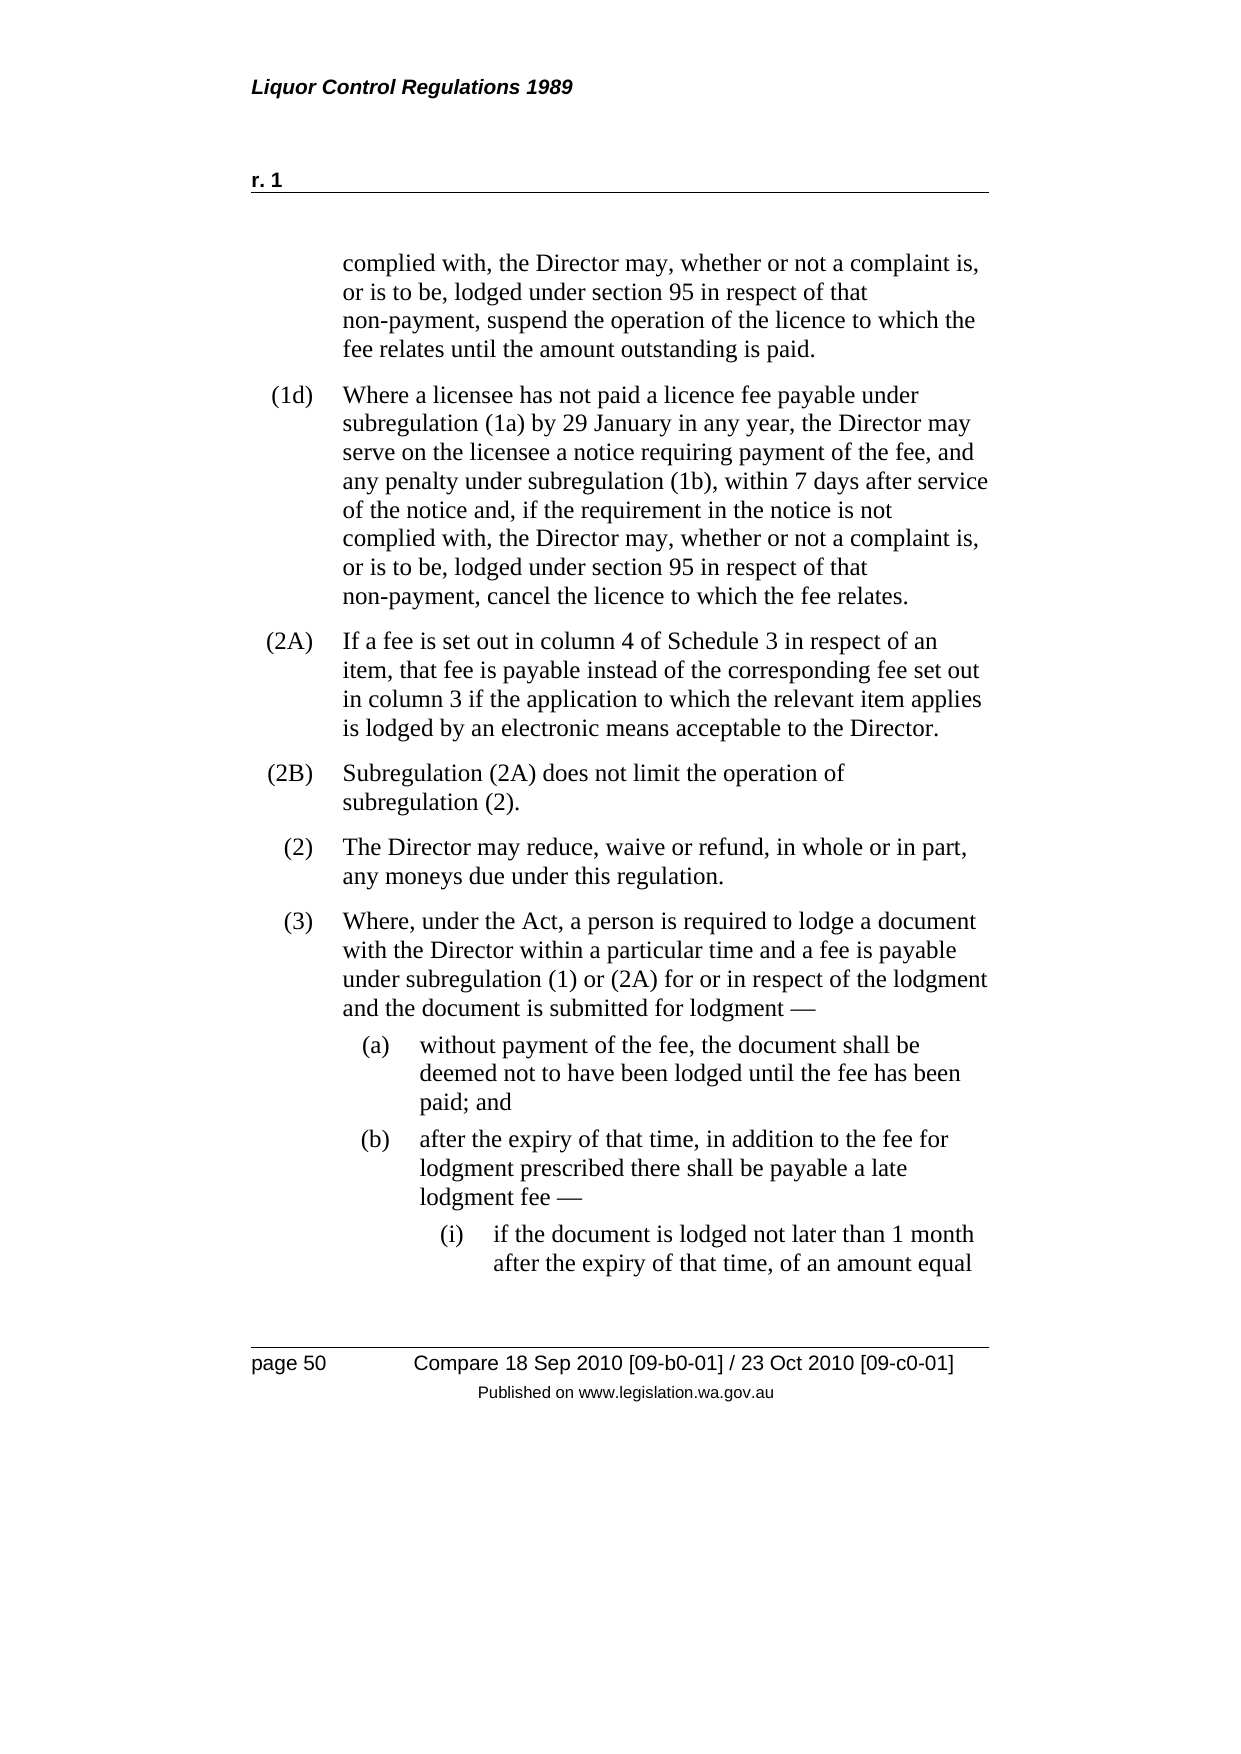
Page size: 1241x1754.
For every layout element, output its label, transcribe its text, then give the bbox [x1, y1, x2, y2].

text (2A) If a fee is set out in column 4 of Schedule 3 in respect of an item, that fee is payable instead of the corresponding fee set out in column 3 if the application to which the relevant item applies is lodged by an electronic means acceptable to the Director. [251, 626, 989, 741]
text (2) The Director may reduce, waive or refund, in whole or in part, any moneys due under this regulation. [251, 832, 989, 890]
text (2B) Subregulation (2A) does not limit the operation of subregulation (2). [251, 758, 989, 816]
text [251, 1219, 989, 1276]
text (3) Where, under the Act, a person is required to lodge a document with the Director within a particular time and a fee is payable under subregulation (1) or (2A) for or in respect of the lodgment and the document is submitted for lodgment — [251, 906, 989, 1021]
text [251, 248, 989, 363]
text (1d) Where a licensee has not paid a licence fee payable under subregulation (1a) by 29 January in any year, the Director may serve on the licensee a notice requiring payment of the fee, and any penalty under subregulation (1b), within 7 days after service of the notice and, if the requirement in the notice is not complied with, the Director may, whether or not a complaint is, or is to be, lodged under section 95 in respect of that non-payment, cancel the licence to which the fee relates. [251, 380, 989, 610]
text (a) without payment of the fee, the document shall be deemed not to have been lodged until the fee has been paid; and [251, 1030, 989, 1116]
text (b) after the expiry of that time, in addition to the fee for lodgment prescribed there shall be payable a late lodgment fee — [251, 1124, 989, 1211]
